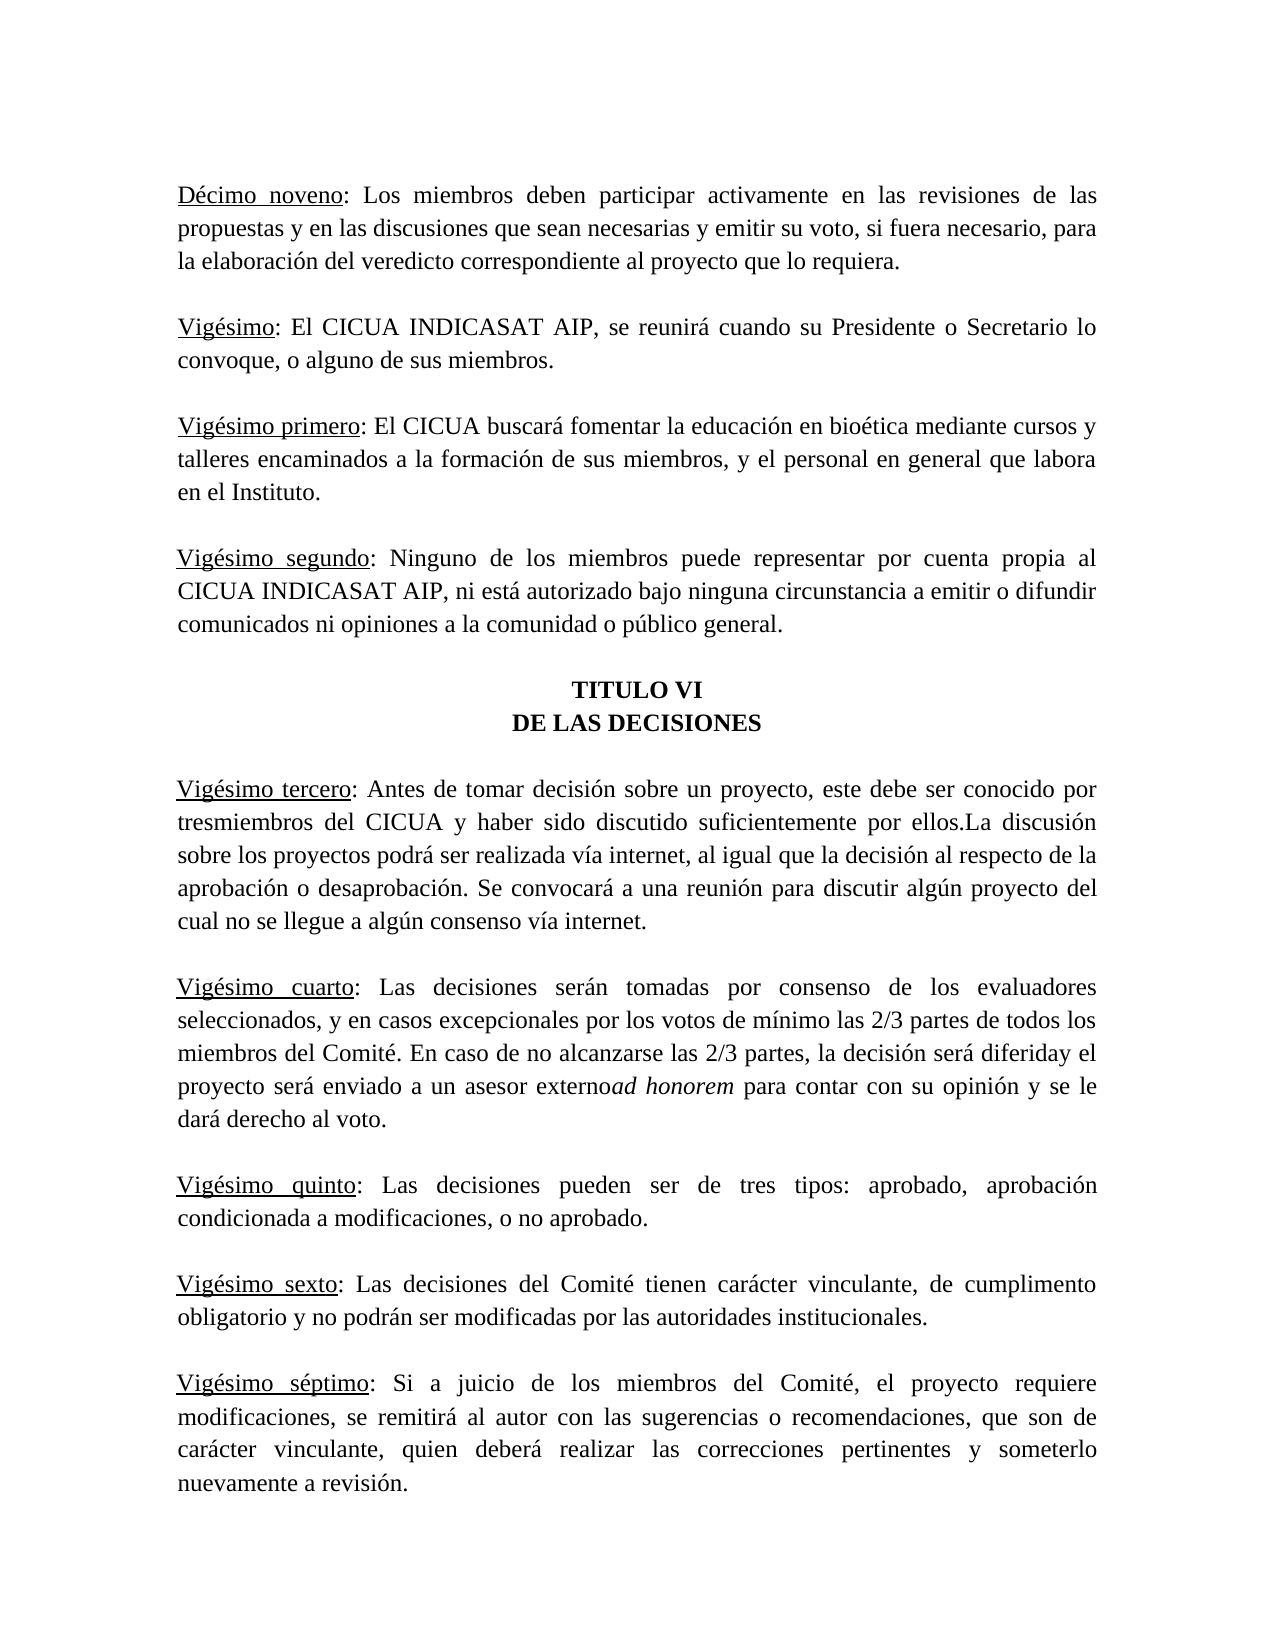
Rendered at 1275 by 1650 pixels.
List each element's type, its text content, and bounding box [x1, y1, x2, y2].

text Vigésimo primero: El CICUA buscará fomentar la educación en bioética mediante cursos y talleres encaminados a la formación de sus miembros, y el personal en general que labora en el Instituto. [177, 411, 1098, 506]
text Vigésimo cuarto: Las decisiones serán tomadas por consenso de los evaluadores seleccionados, y en casos excepcionales por los votos de mínimo las 2/3 partes de todos los miembros del Comité. En caso de no alcanzarse las 2/3 partes, la decisión será diferiday el proyecto será enviado a un asesor externoad honorem para contar con su opinión y se le dará derecho al voto. [176, 972, 1098, 1133]
text Vigésimo quinto: Las decisiones pueden ser de tres tipos: aprobado, aprobación condicionada a modificaciones, o no aprobado. [176, 1170, 1098, 1232]
text DE LAS DECISIONES [176, 708, 1098, 737]
text Vigésimo sexto: Las decisiones del Comité tienen carácter vinculante, de cumplimento obligatorio y no podrán ser modificadas por las autoridades institucionales. [176, 1269, 1098, 1331]
text Vigésimo tercero: Antes de tomar decisión sobre un proyecto, este debe ser conocido por tresmiembros del CICUA y haber sido discutido suficientemente por ellos.La discusión sobre los proyectos podrá ser realizada vía internet, al igual que la decisión al respecto de la aprobación o desaprobación. Se convocará a una reunión para discutir algún proyecto del cual no se llegue a algún consenso vía internet. [176, 774, 1098, 935]
text Décimo noveno: Los miembros deben participar activamente en las revisiones de las propuestas y en las discusiones que sean necesarias y emitir su voto, si fuera necesario, para la elaboración del veredicto correspondiente al proyecto que lo requiera. [177, 180, 1098, 274]
text TITULO VI [176, 675, 1098, 704]
text Vigésimo séptimo: Si a juicio de los miembros del Comité, el proyecto requiere modificaciones, se remitirá al autor con las sugerencias o recomendaciones, que son de carácter vinculante, quien deberá realizar las correcciones pertinentes y someterlo nuevamente a revisión. [176, 1368, 1098, 1496]
text Vigésimo: El CICUA INDICASAT AIP, se reunirá cuando su Presidente o Secretario lo convoque, o alguno de sus miembros. [177, 312, 1098, 374]
text Vigésimo segundo: Ninguno de los miembros puede representar por cuenta propia al CICUA INDICASAT AIP, ni está autorizado bajo ninguna circunstancia a emitir o difundir comunicados ni opiniones a la comunidad o público general. [176, 543, 1098, 638]
